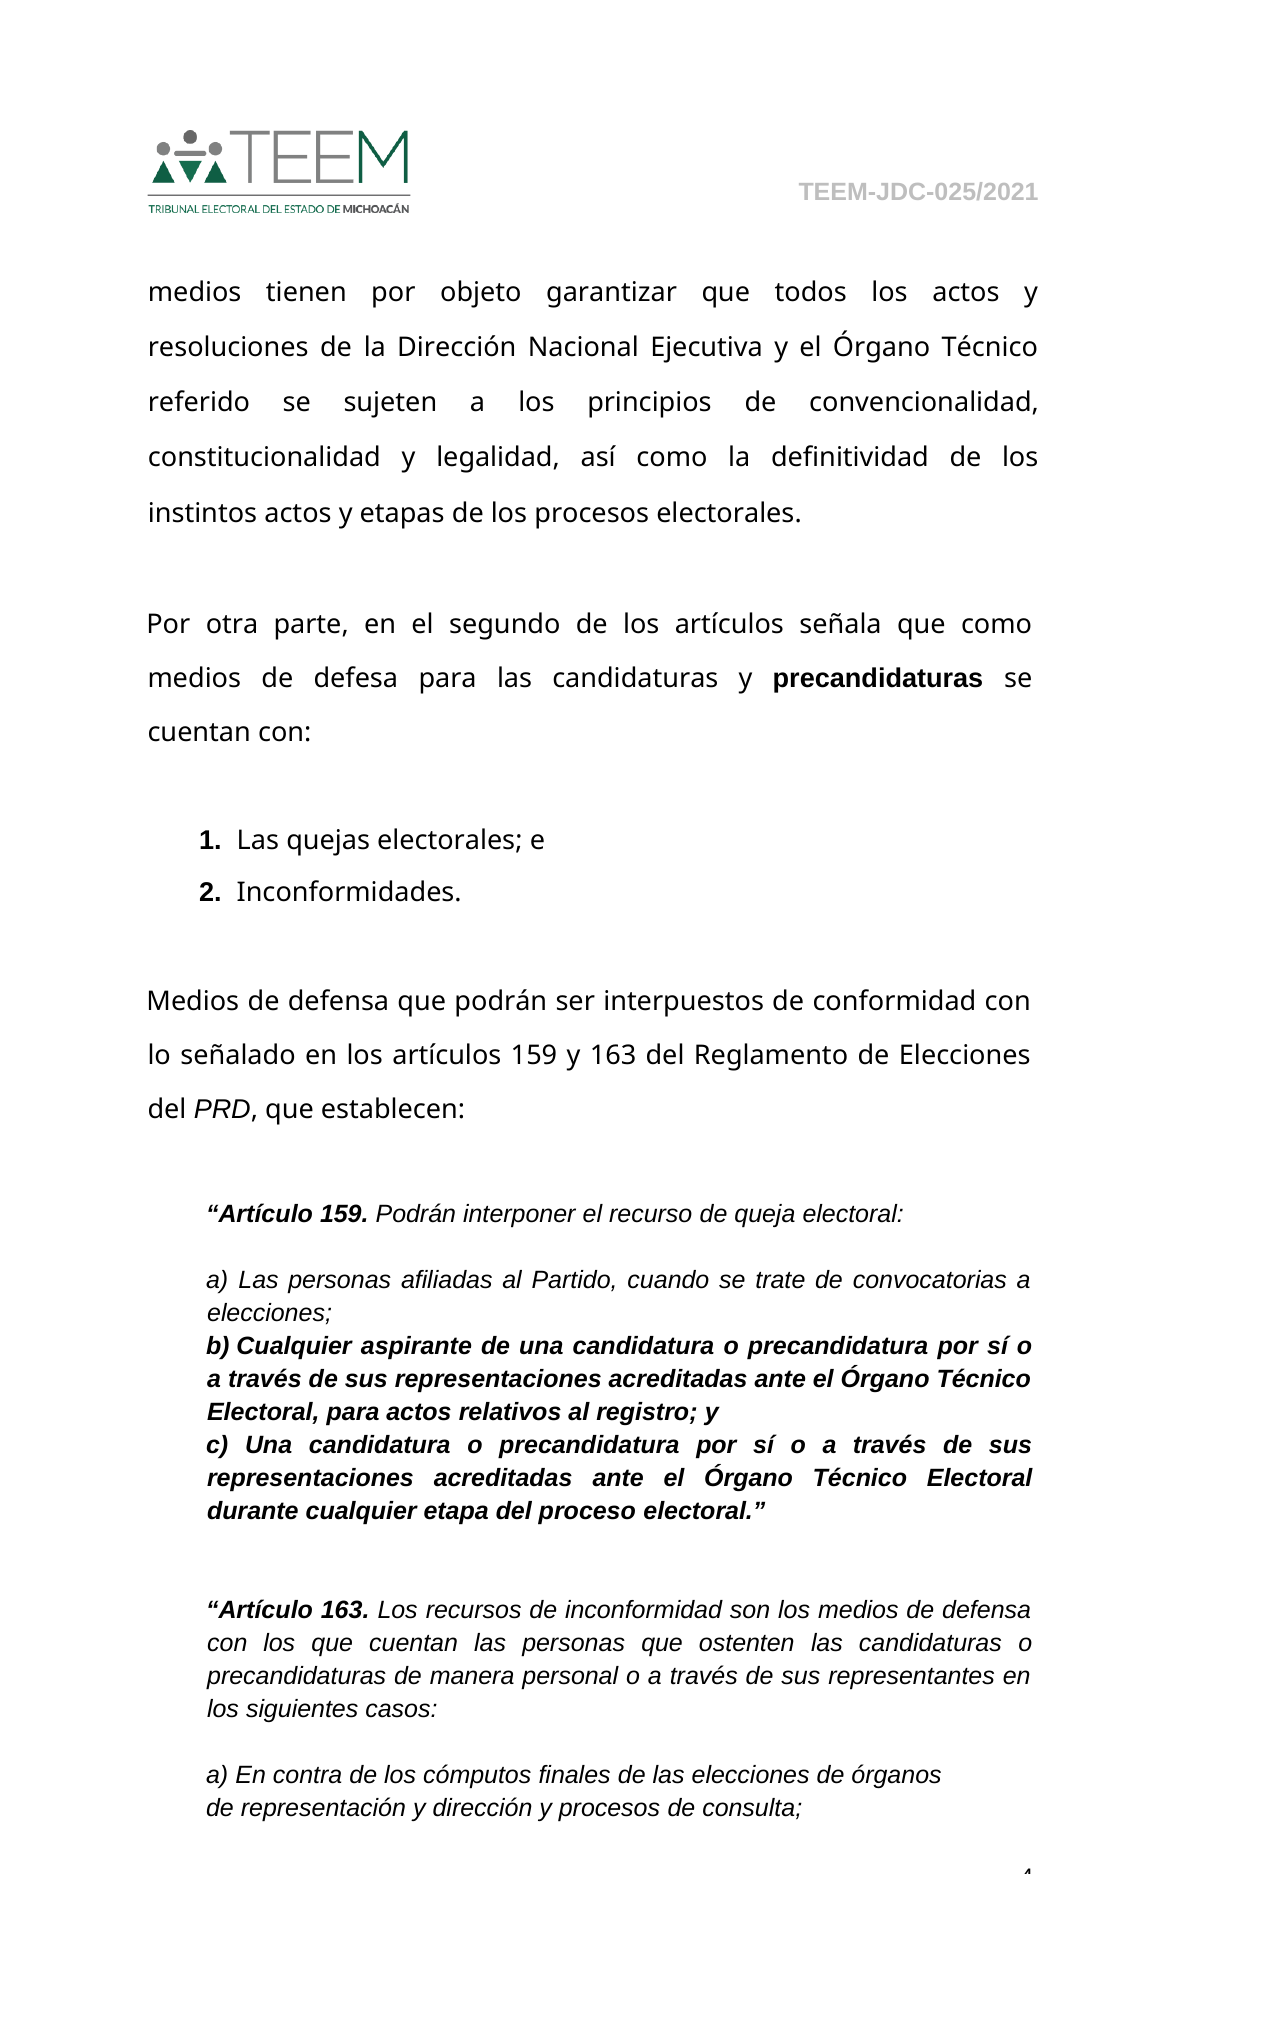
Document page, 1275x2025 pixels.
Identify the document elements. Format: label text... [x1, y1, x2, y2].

text “Artículo 159. Podrán interponer el recurso de queja electoral: [206, 1198, 1148, 1227]
text Medios de defensa que podrán ser interpuestos de conformidad con lo señalado en los artículos 159 y 163 del Reglamento de Elecciones del PRD, que establecen: [146, 982, 1032, 1127]
list En contra de los cómputos finales de las elecciones de órganos de representación y dirección y procesos de consulta; [206, 1760, 976, 1822]
text Por otra parte, en el segundo de los artículos señala que como medios de defesa para las candidaturas y precandidaturas se cuentan con: [146, 604, 1032, 749]
list Inconformidades. [199, 873, 1148, 910]
text “Artículo 163. Los recursos de inconformidad son los medios de defensa con los que cuentan las personas que ostenten las candidaturas o precandidaturas de manera personal o a través de sus representantes en los siguientes casos: [206, 1595, 1032, 1723]
list Las personas afiliadas al Partido, cuando se trate de convocatorias a elecciones; [206, 1265, 1032, 1327]
picture [147, 130, 411, 213]
list Cualquier aspirante de una candidatura o precandidatura por sí o a través de sus representaciones acreditadas ante el Órgano Técnico Electoral, para actos relativos al registro; y [206, 1331, 1033, 1426]
list Una candidatura o precandidatura por sí o a través de sus representaciones acreditadas ante el Órgano Técnico Electoral durante cualquier etapa del proceso electoral.” [206, 1430, 1032, 1525]
text medios tienen por objeto garantizar que todos los actos y resoluciones de la Dirección Nacional Ejecutiva y el Órgano Técnico referido se sujeten a los principios de convencionalidad, constitucionalidad y legalidad, así como la definitividad de los instintos actos y etapas de los procesos electorales. [148, 272, 1039, 530]
list Las quejas electorales; e [199, 821, 1148, 858]
